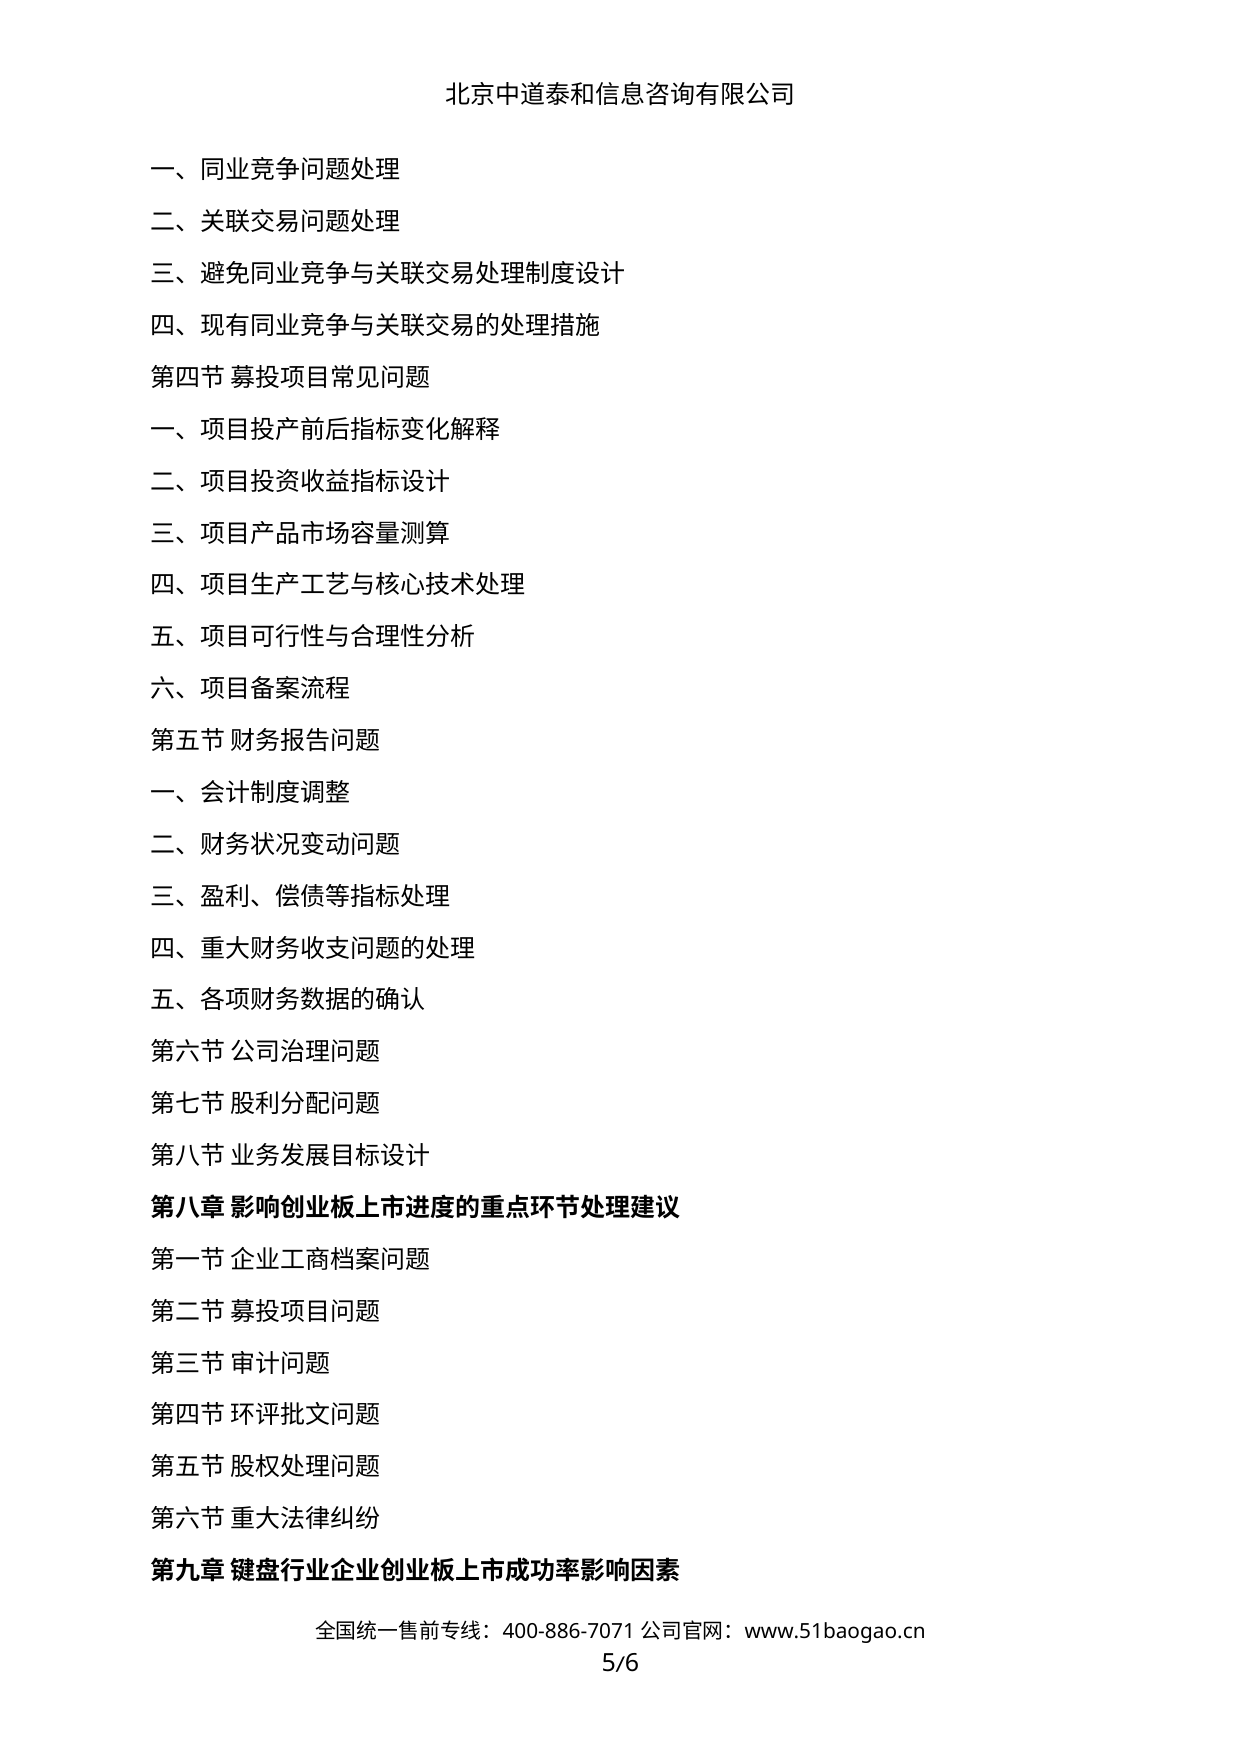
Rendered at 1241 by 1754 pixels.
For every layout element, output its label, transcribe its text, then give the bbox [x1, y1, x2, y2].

text 三、避免同业竞争与关联交易处理制度设计 [150, 254, 1090, 290]
text 四、重大财务收支问题的处理 [150, 928, 1090, 964]
text 第八节 业务发展目标设计 [150, 1136, 1090, 1172]
text 五、项目可行性与合理性分析 [150, 617, 1090, 653]
text 第九章 键盘行业企业创业板上市成功率影响因素 [150, 1551, 1090, 1587]
text 六、项目备案流程 [150, 669, 1090, 705]
text 第二节 募投项目问题 [150, 1291, 1090, 1327]
text 第八章 影响创业板上市进度的重点环节处理建议 [150, 1187, 1090, 1224]
text 第三节 审计问题 [150, 1343, 1090, 1379]
text 一、会计制度调整 [150, 772, 1090, 809]
text 一、项目投产前后指标变化解释 [150, 409, 1090, 446]
text 第一节 企业工商档案问题 [150, 1239, 1090, 1276]
text 三、项目产品市场容量测算 [150, 513, 1090, 549]
text 第五节 股权处理问题 [150, 1447, 1090, 1483]
text 一、同业竞争问题处理 [150, 150, 1090, 186]
text 二、财务状况变动问题 [150, 824, 1090, 861]
text 二、项目投资收益指标设计 [150, 461, 1090, 497]
text 四、项目生产工艺与核心技术处理 [150, 565, 1090, 601]
text 二、关联交易问题处理 [150, 202, 1090, 238]
text 第六节 公司治理问题 [150, 1032, 1090, 1068]
text 第四节 环评批文问题 [150, 1395, 1090, 1431]
text 三、盈利、偿债等指标处理 [150, 876, 1090, 912]
text 第六节 重大法律纠纷 [150, 1499, 1090, 1535]
text 五、各项财务数据的确认 [150, 980, 1090, 1016]
text 四、现有同业竞争与关联交易的处理措施 [150, 306, 1090, 342]
text 第七节 股利分配问题 [150, 1084, 1090, 1120]
text 第四节 募投项目常见问题 [150, 357, 1090, 394]
text 第五节 财务报告问题 [150, 721, 1090, 757]
